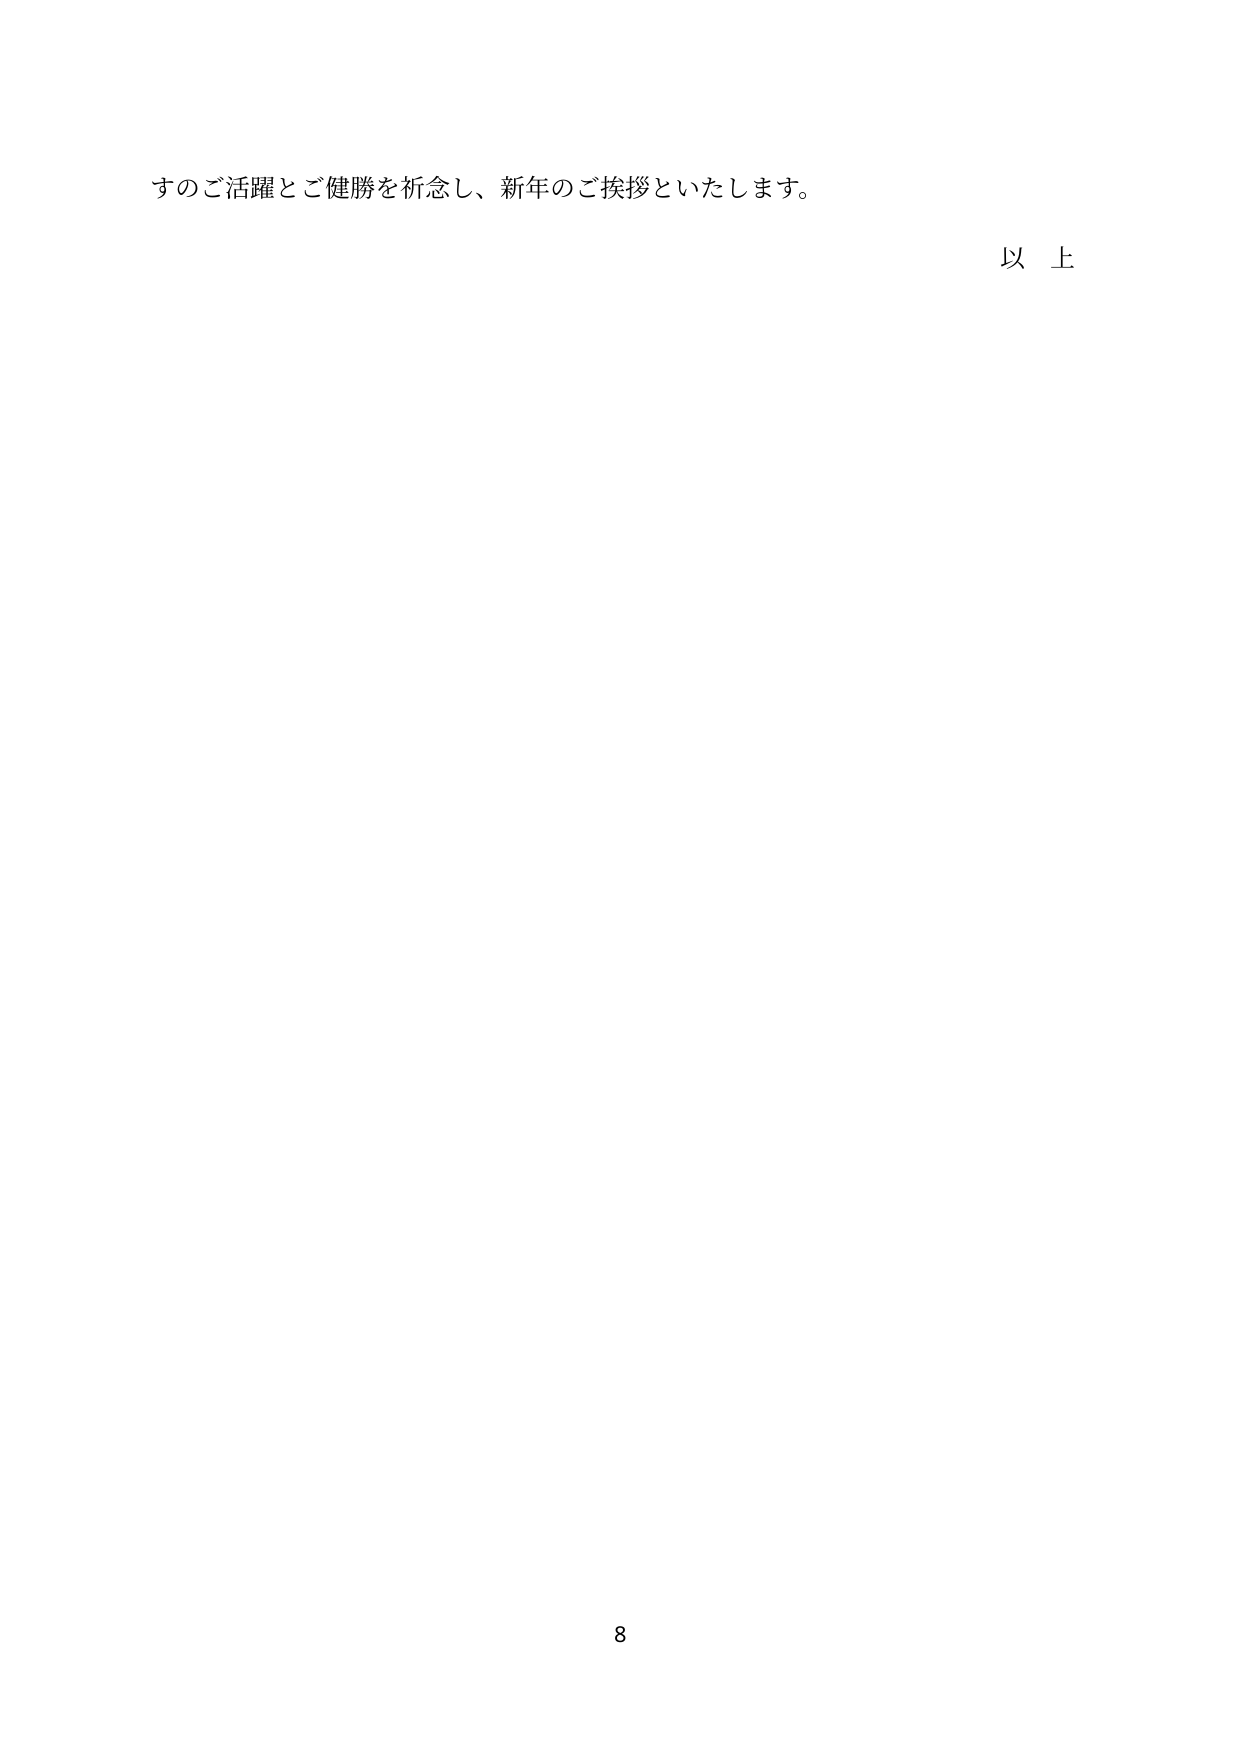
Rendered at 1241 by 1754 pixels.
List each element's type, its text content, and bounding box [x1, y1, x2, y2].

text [150, 151, 1090, 222]
text 以 上 [150, 222, 1090, 293]
